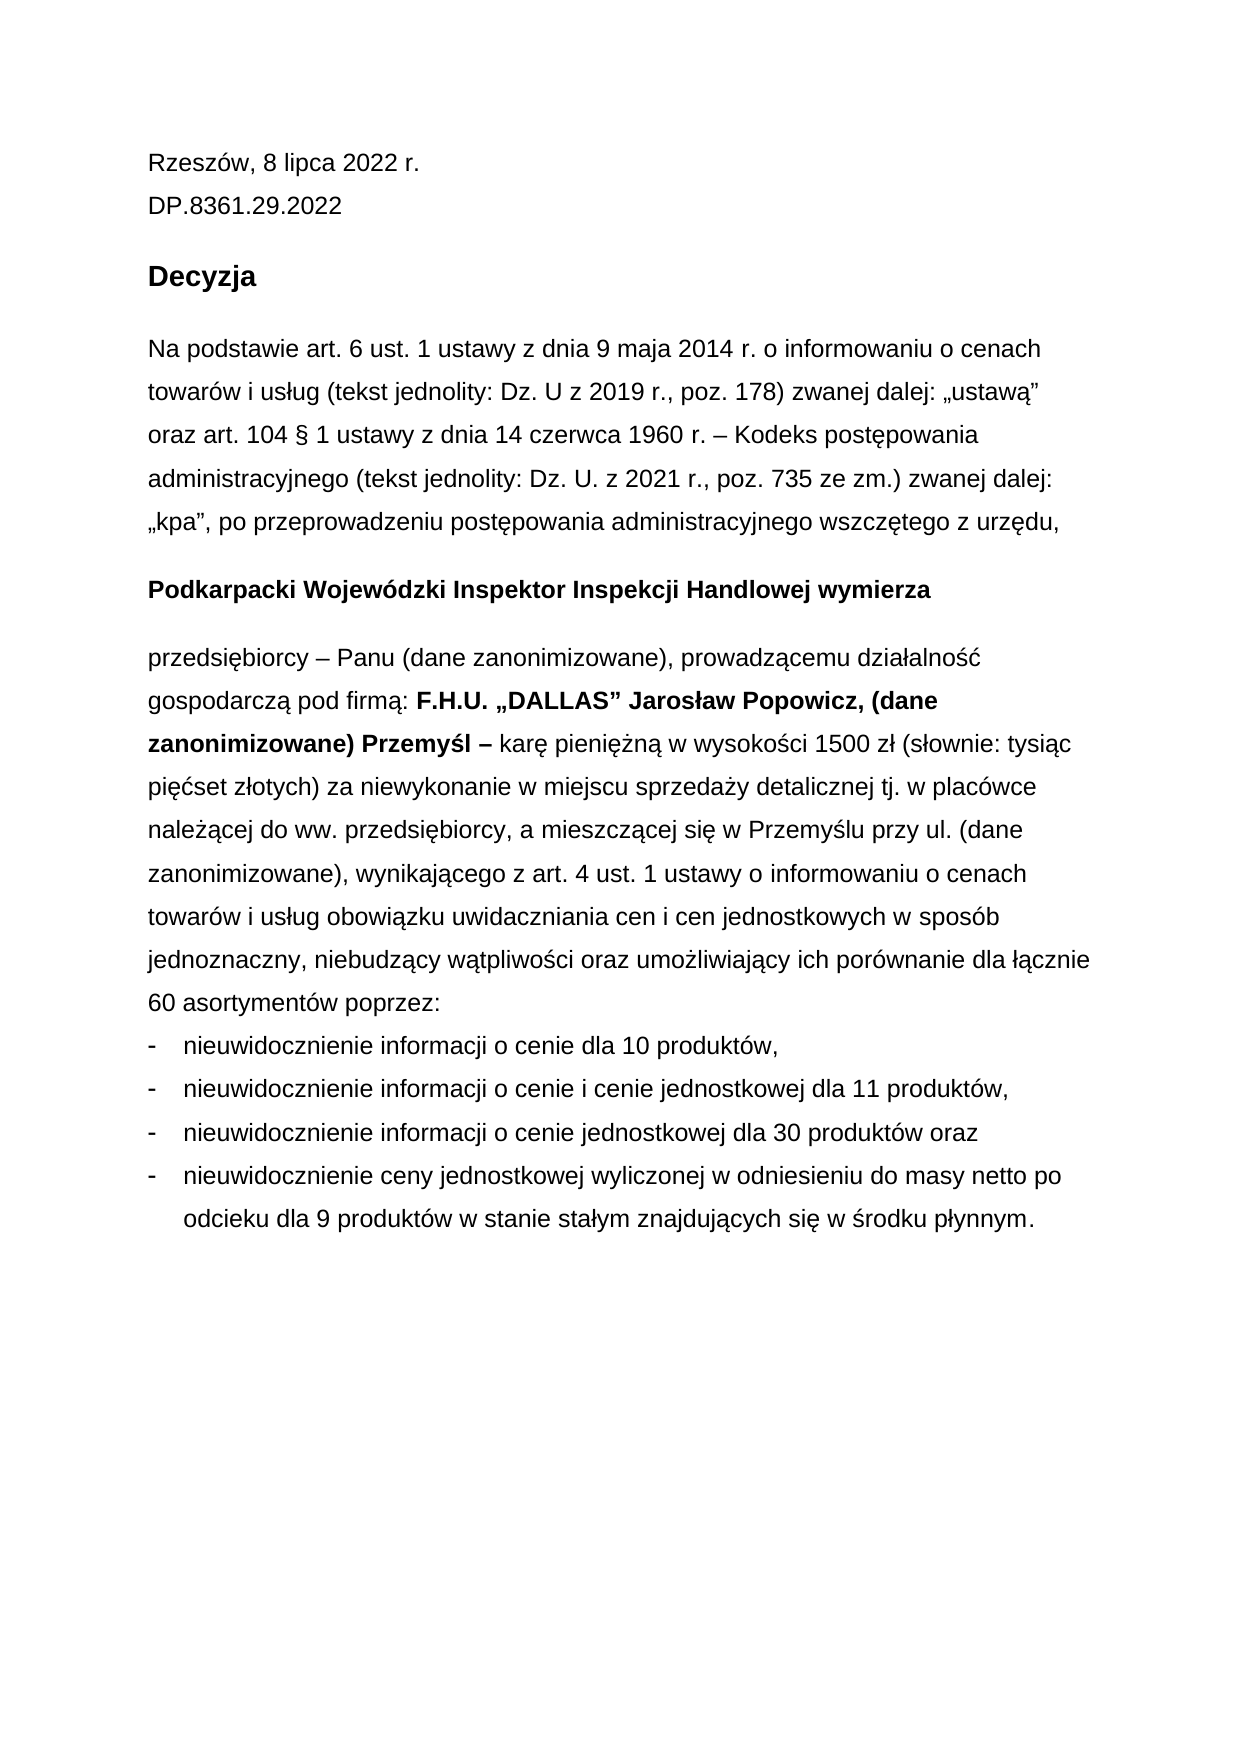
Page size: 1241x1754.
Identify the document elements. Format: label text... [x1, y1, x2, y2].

list nieuwidocznienie informacji o cenie i cenie jednostkowej dla 11 produktów, [148, 1074, 1093, 1103]
subtitle Decyzja [148, 259, 1093, 292]
text Rzeszów, 8 lipca 2022 r. [148, 148, 1093, 176]
subtitle Podkarpacki Wojewódzki Inspektor Inspekcji Handlowej wymierza [148, 575, 1093, 603]
text Na podstawie art. 6 ust. 1 ustawy z dnia 9 maja 2014 r. o informowaniu o cenach towarów i usług (tekst jednolity: Dz. U z 2019 r., poz. 178) zwanej dalej: „ustawą” oraz art. 104 § 1 ustawy z dnia 14 czerwca 1960 r. – Kodeks postępowania administracyjnego (tekst jednolity: Dz. U. z 2021 r., poz. 735 ze zm.) zwanej dalej: „kpa”, po przeprowadzeniu postępowania administracyjnego wszczętego z urzędu, [148, 334, 1093, 535]
list nieuwidocznienie ceny jednostkowej wyliczonej w odniesieniu do masy netto po odcieku dla 9 produktów w stanie stałym znajdujących się w środku płynnym. [148, 1161, 1093, 1233]
text przedsiębiorcy – Panu (dane zanonimizowane), prowadzącemu działalność gospodarczą pod firmą: F.H.U. „DALLAS” Jarosław Popowicz, (dane zanonimizowane) Przemyśl – karę pieniężną w wysokości 1500 zł (słownie: tysiąc pięćset złotych) za niewykonanie w miejscu sprzedaży detalicznej tj. w placówce należącej do ww. przedsiębiorcy, a mieszczącej się w Przemyślu przy ul. (dane zanonimizowane), wynikającego z art. 4 ust. 1 ustawy o informowaniu o cenach towarów i usług obowiązku uwidaczniania cen i cen jednostkowych w sposób jednoznaczny, niebudzący wątpliwości oraz umożliwiający ich porównanie dla łącznie 60 asortymentów poprzez: [148, 643, 1093, 1017]
list nieuwidocznienie informacji o cenie dla 10 produktów, [148, 1031, 1093, 1060]
list nieuwidocznienie informacji o cenie jednostkowej dla 30 produktów oraz [148, 1117, 1093, 1146]
text DP.8361.29.2022 [148, 191, 1093, 219]
